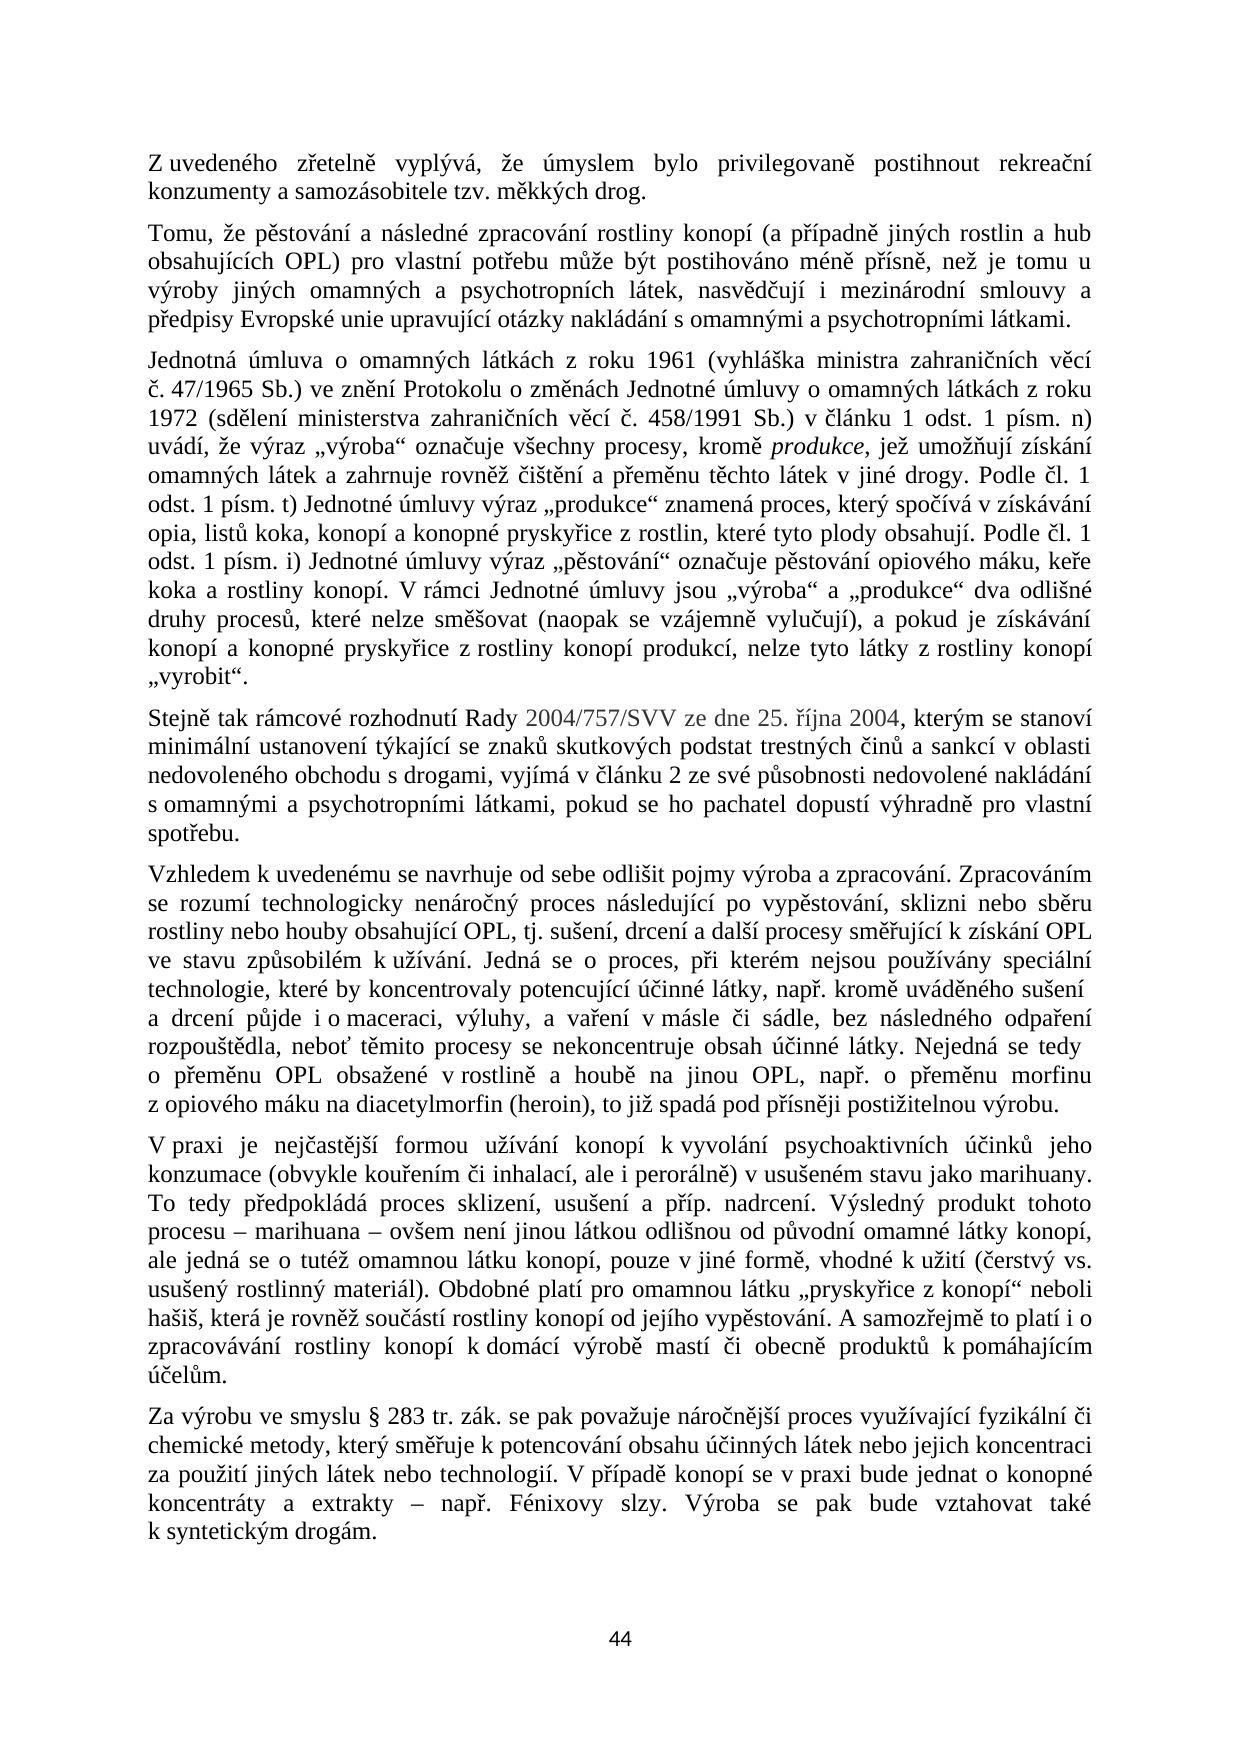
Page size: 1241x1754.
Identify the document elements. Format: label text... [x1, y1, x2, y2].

text Z uvedeného zřetelně vyplývá, že úmyslem bylo privilegovaně postihnout rekreační konzumenty a samozásobitele tzv. měkkých drog. [148, 148, 1093, 205]
text Vzhledem k uvedenému se navrhuje od sebe odlišit pojmy výroba a zpracování. Zpracováním se rozumí technologicky nenáročný proces následující po vypěstování, sklizni nebo sběru rostliny nebo houby obsahující OPL, tj. sušení, drcení a další procesy směřující k získání OPL ve stavu způsobilém k užívání. Jedná se o proces, při kterém nejsou používány speciální technologie, které by koncentrovaly potencující účinné látky, např. kromě uváděného sušení a drcení půjde i o maceraci, výluhy, a vaření v másle či sádle, bez následného odpaření rozpouštědla, neboť těmito procesy se nekoncentruje obsah účinné látky. Nejedná se tedy o přeměnu OPL obsažené v rostlině a houbě na jinou OPL, např. o přeměnu morfinu z opiového máku na diacetylmorfin (heroin), to již spadá pod přísněji postižitelnou výrobu. [148, 859, 1093, 1118]
text Stejně tak rámcové rozhodnutí Rady 2004/757/SVV ze dne 25. října 2004, kterým se stanoví minimální ustanovení týkající se znaků skutkových podstat trestných činů a sankcí v oblasti nedovoleného obchodu s drogami, vyjímá v článku 2 ze své působnosti nedovolené nakládání s omamnými a psychotropními látkami, pokud se ho pachatel dopustí výhradně pro vlastní spotřebu. [148, 703, 1093, 846]
text Tomu, že pěstování a následné zpracování rostliny konopí (a případně jiných rostlin a hub obsahujících OPL) pro vlastní potřebu může být postihováno méně přísně, než je tomu u výroby jiných omamných a psychotropních látek, nasvědčují i mezinárodní smlouvy a předpisy Evropské unie upravující otázky nakládání s omamnými a psychotropními látkami. [148, 218, 1093, 333]
text V praxi je nejčastější formou užívání konopí k vyvolání psychoaktivních účinků jeho konzumace (obvykle kouřením či inhalací, ale i perorálně) v usušeném stavu jako marihuany. To tedy předpokládá proces sklizení, usušení a příp. nadrcení. Výsledný produkt tohoto procesu – marihuana – ovšem není jinou látkou odlišnou od původní omamné látky konopí, ale jedná se o tutéž omamnou látku konopí, pouze v jiné formě, vhodné k užití (čerstvý vs. usušený rostlinný materiál). Obdobné platí pro omamnou látku „pryskyřice z konopí“ neboli hašiš, která je rovněž součástí rostliny konopí od jejího vypěstování. A samozřejmě to platí i o zpracovávání rostliny konopí k domácí výrobě mastí či obecně produktů k pomáhajícím účelům. [148, 1130, 1093, 1389]
text Jednotná úmluva o omamných látkách z roku 1961 (vyhláška ministra zahraničních věcí č. 47/1965 Sb.) ve znění Protokolu o změnách Jednotné úmluvy o omamných látkách z roku 1972 (sdělení ministerstva zahraničních věcí č. 458/1991 Sb.) v článku 1 odst. 1 písm. n) uvádí, že výraz „výroba“ označuje všechny procesy, kromě produkce, jež umožňují získání omamných látek a zahrnuje rovněž čištění a přeměnu těchto látek v jiné drogy. Podle čl. 1 odst. 1 písm. t) Jednotné úmluvy výraz „produkce“ znamená proces, který spočívá v získávání opia, listů koka, konopí a konopné pryskyřice z rostlin, které tyto plody obsahují. Podle čl. 1 odst. 1 písm. i) Jednotné úmluvy výraz „pěstování“ označuje pěstování opiového máku, keře koka a rostliny konopí. V rámci Jednotné úmluvy jsou „výroba“ a „produkce“ dva odlišné druhy procesů, které nelze směšovat (naopak se vzájemně vylučují), a pokud je získávání konopí a konopné pryskyřice z rostliny konopí produkcí, nelze tyto látky z rostliny konopí „vyrobit“. [148, 345, 1093, 690]
text Za výrobu ve smyslu § 283 tr. zák. se pak považuje náročnější proces využívající fyzikální či chemické metody, který směřuje k potencování obsahu účinných látek nebo jejich koncentraci za použití jiných látek nebo technologií. V případě konopí se v praxi bude jednat o konopné koncentráty a extrakty – např. Fénixovy slzy. Výroba se pak bude vztahovat také k syntetickým drogám. [148, 1401, 1093, 1545]
